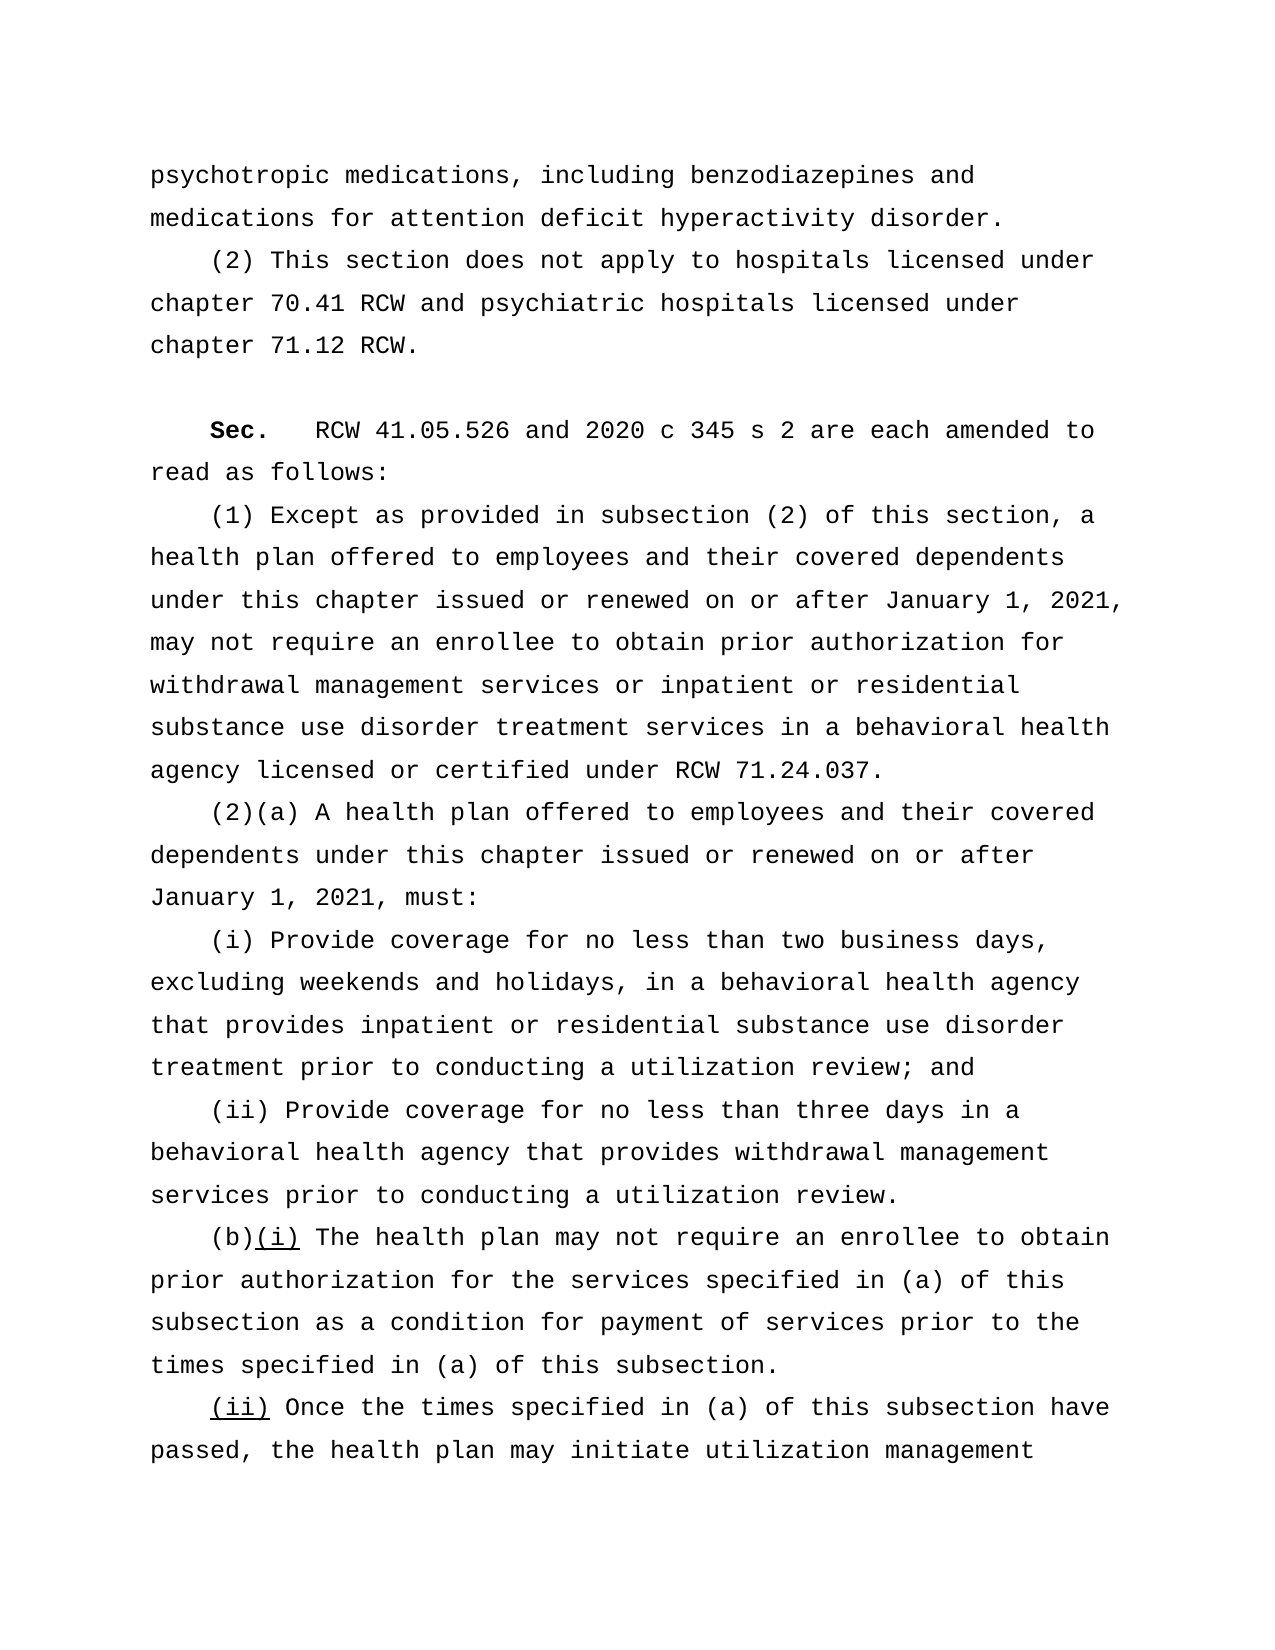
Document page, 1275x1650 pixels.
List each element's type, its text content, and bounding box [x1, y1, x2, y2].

text Sec. RCW 41.05.526 and 2020 c 345 s 2 are each amended to read as follows: [150, 404, 1125, 489]
text (2) This section does not apply to hospitals licensed under chapter 70.41 RCW and psychiatric hospitals licensed under chapter 71.12 RCW. [150, 235, 1125, 362]
text (b)(i) The health plan may not require an enrollee to obtain prior authorization for the services specified in (a) of this subsection as a condition for payment of services prior to the times specified in (a) of this subsection. [150, 1212, 1125, 1382]
text (ii) Provide coverage for no less than three days in a behavioral health agency that provides withdrawal management services prior to conducting a utilization review. [150, 1084, 1125, 1212]
text (2)(a) A health plan offered to employees and their covered dependents under this chapter issued or renewed on or after January 1, 2021, must: [150, 787, 1125, 914]
text (1) Except as provided in subsection (2) of this section, a health plan offered to employees and their covered dependents under this chapter issued or renewed on or after January 1, 2021, may not require an enrollee to obtain prior authorization for withdrawal management services or inpatient or residential substance use disorder treatment services in a behavioral health agency licensed or certified under RCW 71.24.037. [150, 489, 1125, 787]
text (i) Provide coverage for no less than two business days, excluding weekends and holidays, in a behavioral health agency that provides inpatient or residential substance use disorder treatment prior to conducting a utilization review; and [150, 914, 1125, 1084]
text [150, 150, 1125, 235]
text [150, 1382, 1125, 1467]
